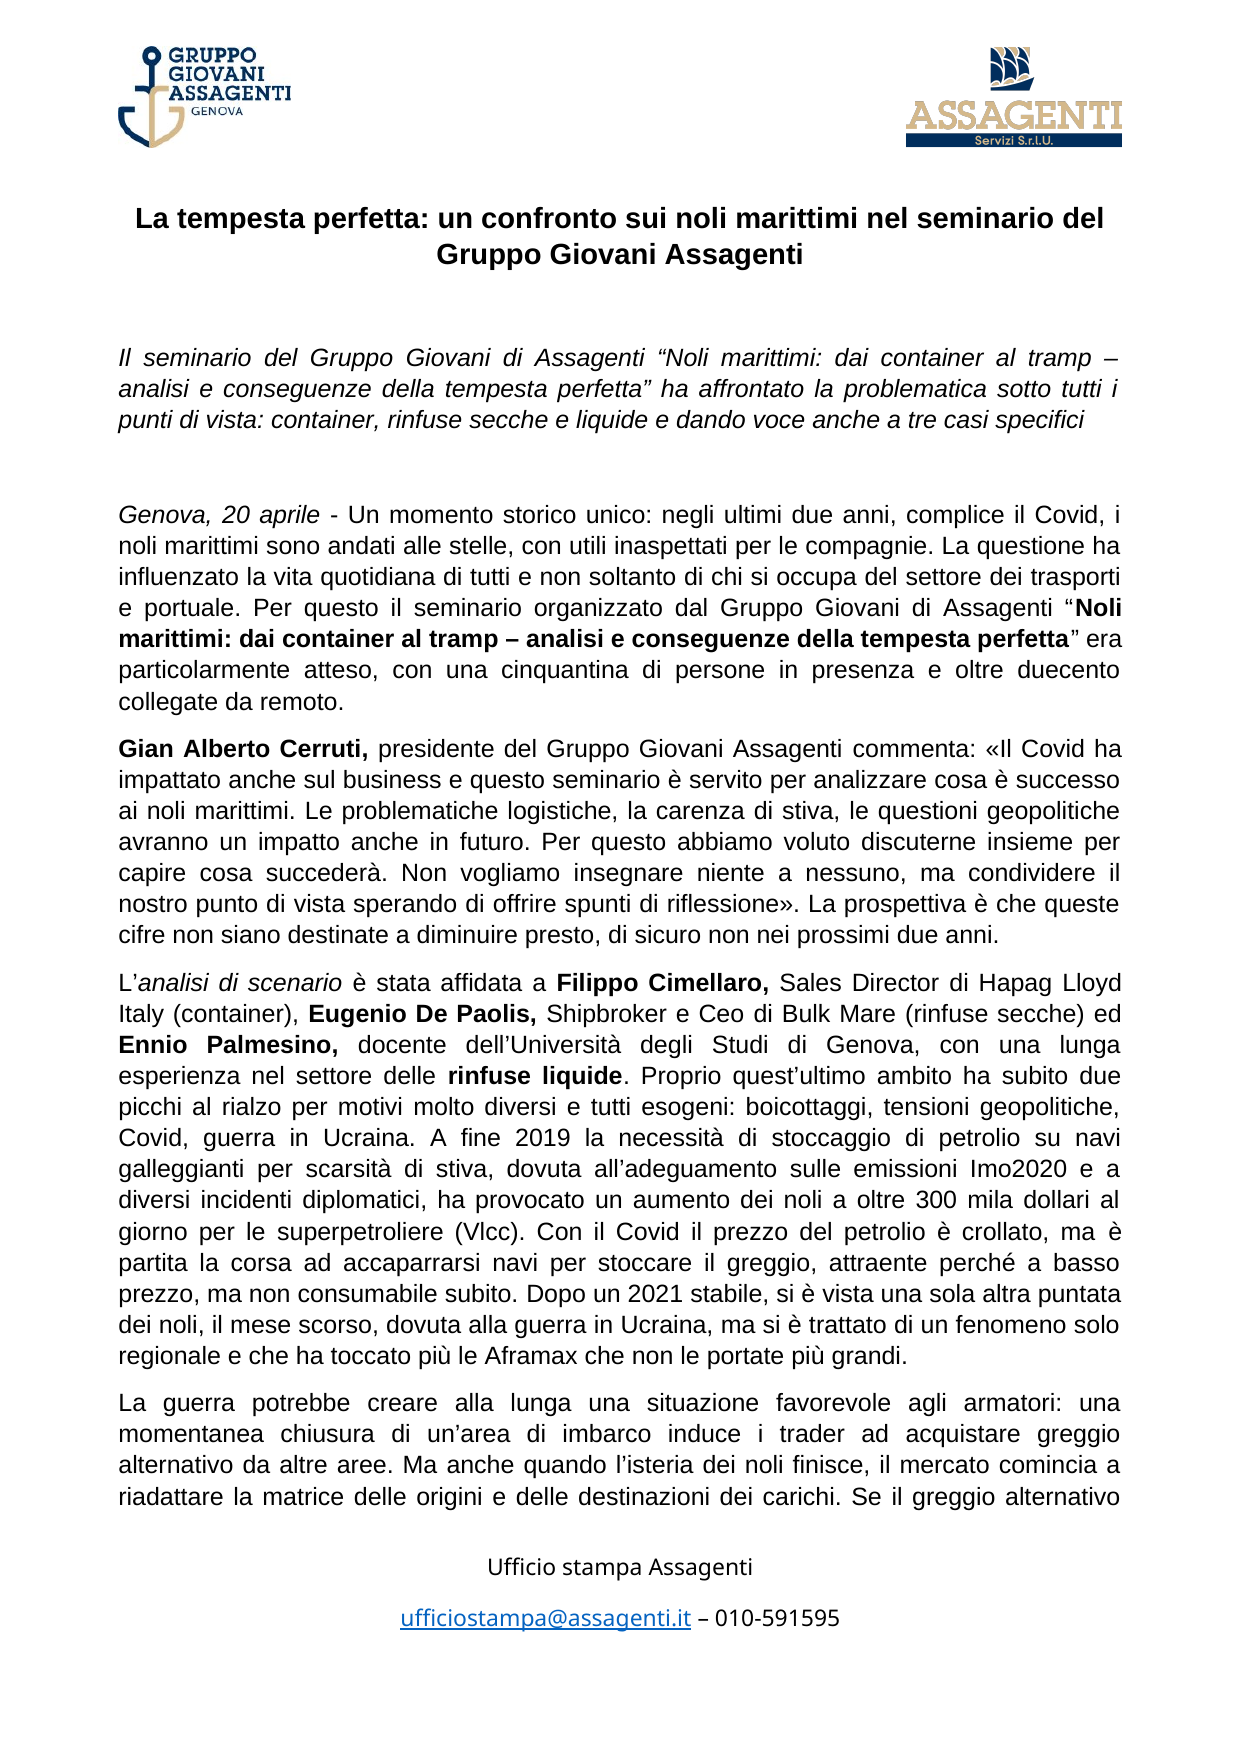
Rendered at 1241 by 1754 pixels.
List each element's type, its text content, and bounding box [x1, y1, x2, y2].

text Genova, 20 aprile - Un momento storico unico: negli ultimi due anni, complice il Covid, i noli marittimi sono andati alle stelle, con utili inaspettati per le compagnie. La questione ha influenzato la vita quotidiana di tutti e non soltanto di chi si occupa del settore dei trasporti e portuale. Per questo il seminario organizzato dal Gruppo Giovani di Assagenti “Noli marittimi: dai container al tramp – analisi e conseguenze della tempesta perfetta” era particolarmente atteso, con una cinquantina di persone in presenza e oltre duecento collegate da remoto. [118, 500, 1122, 715]
text Gian Alberto Cerruti, presidente del Gruppo Giovani Assagenti commenta: «Il Covid ha impattato anche sul business e questo seminario è servito per analizzare cosa è successo ai noli marittimi. Le problematiche logistiche, la carenza di stiva, le questioni geopolitiche avranno un impatto anche in futuro. Per questo abbiamo voluto discuterne insieme per capire cosa succederà. Non vogliamo insegnare niente a nessuno, ma condividere il nostro punto di vista sperando di offrire spunti di riflessione». La prospettiva è che queste cifre non siano destinate a diminuire presto, di sicuro non nei prossimi due anni. [118, 734, 1122, 949]
text L’analisi di scenario è stata affidata a Filippo Cimellaro, Sales Director di Hapag Lloyd Italy (container), Eugenio De Paolis, Shipbroker e Ceo di Bulk Mare (rinfuse secche) ed Ennio Palmesino, docente dell’Università degli Studi di Genova, con una lunga esperienza nel settore delle rinfuse liquide. Proprio quest’ultimo ambito ha subito due picchi al rialzo per motivi molto diversi e tutti esogeni: boicottaggi, tensioni geopolitiche, Covid, guerra in Ucraina. A fine 2019 la necessità di stoccaggio di petrolio su navi galleggianti per scarsità di stiva, dovuta all’adeguamento sulle emissioni Imo2020 e a diversi incidenti diplomatici, ha provocato un aumento dei noli a oltre 300 mila dollari al giorno per le superpetroliere (Vlcc). Con il Covid il prezzo del petrolio è crollato, ma è partita la corsa ad accaparrarsi navi per stoccare il greggio, attraente perché a basso prezzo, ma non consumabile subito. Dopo un 2021 stabile, si è vista una sola altra puntata dei noli, il mese scorso, dovuta alla guerra in Ucraina, ma si è trattato di un fenomeno solo regionale e che ha toccato più le Aframax che non le portate più grandi. [118, 968, 1122, 1369]
text Il seminario del Gruppo Giovani di Assagenti “Noli marittimi: dai container al tramp – analisi e conseguenze della tempesta perfetta” ha affrontato la problematica sotto tutti i punti di vista: container, rinfuse secche e liquide e dando voce anche a tre casi specifici [118, 343, 1122, 434]
text La tempesta perfetta: un confronto sui noli marittimi nel seminario del Gruppo Giovani Assagenti [118, 201, 1122, 271]
picture [118, 46, 291, 148]
picture [905, 46, 1123, 148]
